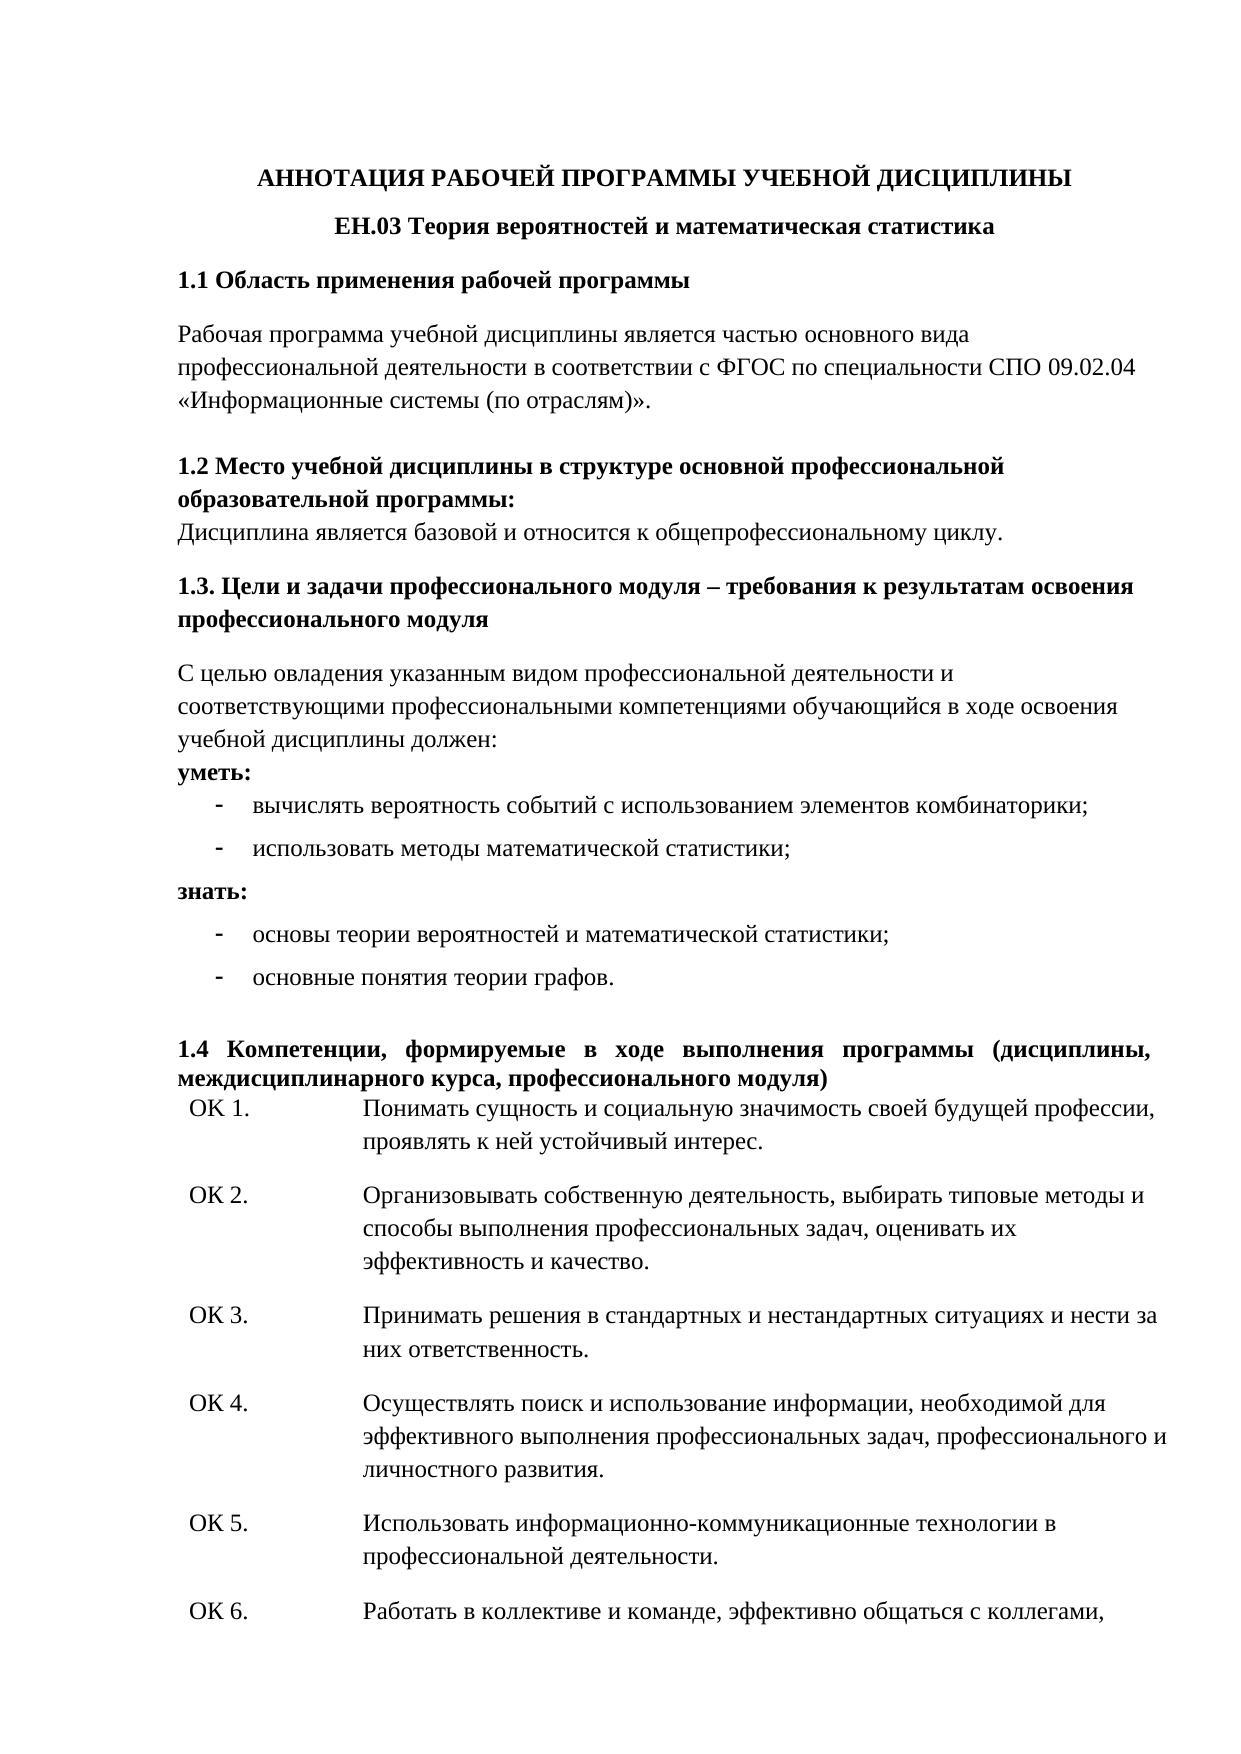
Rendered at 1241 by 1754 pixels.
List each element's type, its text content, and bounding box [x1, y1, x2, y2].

list использовать методы математической статистики; [215, 833, 1152, 862]
table_cell ОК 3. [178, 1301, 351, 1387]
table_cell Использовать информационно-коммуникационные технологии в профессиональной деятельности. [352, 1509, 1196, 1595]
text 1.1 Область применения рабочей программы [177, 265, 1152, 294]
table_cell Осуществлять поиск и использование информации, необходимой для эффективного выполнения профессиональных задач, профессионального и личностного развития. [352, 1388, 1196, 1507]
text С целью овладения указанным видом профессиональной деятельности и соответствующими профессиональными компетенциями обучающийся в ходе освоения учебной дисциплины должен: [177, 658, 1152, 753]
list основные понятия теории графов. [215, 962, 1152, 991]
table_cell ОК 5. [178, 1509, 351, 1595]
text 1.2 Место учебной дисциплины в структуре основной профессиональной образовательной программы: [177, 451, 1152, 513]
list основы теории вероятностей и математической статистики; [215, 919, 1152, 948]
text АННОТАЦИЯ рабочей ПРОГРАММЫ УЧЕБНОЙ ДИСЦИПЛИНЫ [177, 163, 1152, 192]
text уметь: [177, 757, 1152, 786]
table_cell ОК 4. [178, 1388, 351, 1507]
table_header Понимать сущность и социальную значимость своей будущей профессии, проявлять к ней устойчивый интерес. [352, 1093, 1196, 1179]
text знать: [177, 876, 1152, 905]
table_cell Принимать решения в стандартных и нестандартных ситуациях и нести за них ответственность. [352, 1301, 1196, 1387]
table_cell ОК 2. [178, 1180, 351, 1299]
table_cell Организовывать собственную деятельность, выбирать типовые методы и способы выполнения профессиональных задач, оценивать их эффективность и качество. [352, 1180, 1196, 1299]
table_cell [352, 1596, 1196, 1624]
text 1.4 Компетенции, формируемые в ходе выполнения программы (дисциплины, междисциплинарного курса, профессионального модуля) [177, 1034, 1152, 1092]
text 1.3. Цели и задачи профессионального модуля – требования к результатам освоения профессионального модуля [177, 571, 1152, 633]
list вычислять вероятность событий с использованием элементов комбинаторики; [215, 790, 1152, 819]
text Дисциплина является базовой и относится к общепрофессиональному циклу. [177, 517, 1152, 546]
table_header OK 1. [178, 1093, 351, 1179]
text Рабочая программа учебной дисциплины является частью основного вида профессиональной деятельности в соответствии с ФГОС по специальности СПО 09.02.04 «Информационные системы (по отраслям)». [177, 319, 1152, 414]
text ЕН.03 Теория вероятностей и математическая статистика [177, 211, 1152, 240]
table_cell ОК 6. [178, 1596, 351, 1624]
